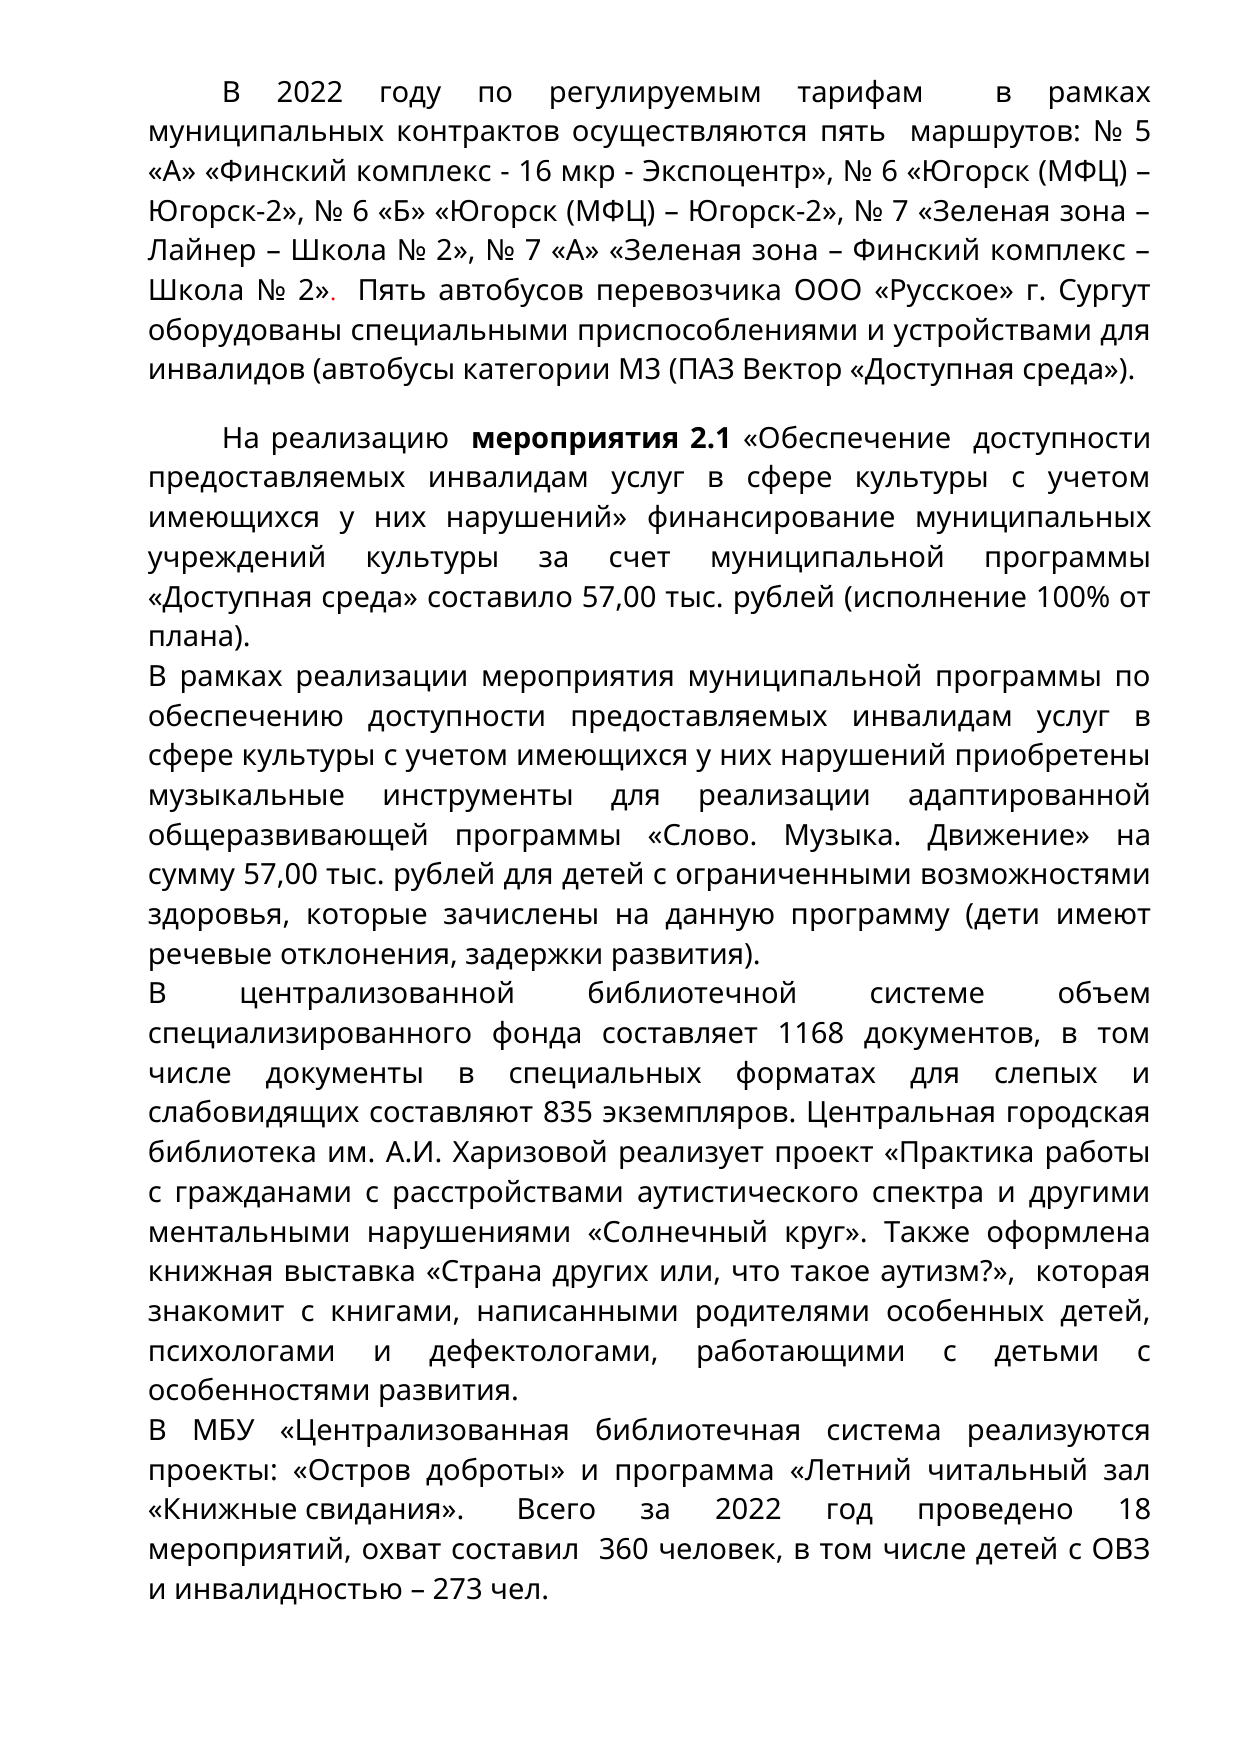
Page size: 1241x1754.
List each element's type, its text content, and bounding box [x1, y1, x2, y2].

text В рамках реализации мероприятия муниципальной программы по обеспечению доступности предоставляемых инвалидам услуг в сфере культуры с учетом имеющихся у них нарушений приобретены музыкальные инструменты для реализации адаптированной общеразвивающей программы «Слово. Музыка. Движение» на сумму 57,00 тыс. рублей для детей с ограниченными возможностями здоровья, которые зачислены на данную программу (дети имеют речевые отклонения, задержки развития). [148, 655, 1152, 973]
text В МБУ «Централизованная библиотечная система реализуются проекты: «Остров доброты» и программа «Летний читальный зал «Книжные свидания». Всего за 2022 год проведено 18 мероприятий, охват составил 360 человек, в том числе детей с ОВЗ и инвалидностью – 273 чел. [148, 1409, 1152, 1608]
text В 2022 году по регулируемым тарифам в рамках муниципальных контрактов осуществляются пять маршрутов: № 5 «А» «Финский комплекс - 16 мкр - Экспоцентр», № 6 «Югорск (МФЦ) – Югорск-2», № 6 «Б» «Югорск (МФЦ) – Югорск-2», № 7 «Зеленая зона – Лайнер – Школа № 2», № 7 «А» «Зеленая зона – Финский комплекс – Школа № 2». Пять автобусов перевозчика ООО «Русское» г. Сургут оборудованы специальными приспособлениями и устройствами для инвалидов (автобусы категории М3 (ПАЗ Вектор «Доступная среда»). [148, 71, 1152, 388]
text В централизованной библиотечной системе объем специализированного фонда составляет 1168 документов, в том числе документы в специальных форматах для слепых и слабовидящих составляют 835 экземпляров. Центральная городская библиотека им. А.И. Харизовой реализует проект «Практика работы с гражданами с расстройствами аутистического спектра и другими ментальными нарушениями «Солнечный круг». Также оформлена книжная выставка «Страна других или, что такое аутизм?», которая знакомит с книгами, написанными родителями особенных детей, психологами и дефектологами, работающими с детьми с особенностями развития. [148, 973, 1152, 1409]
list На реализацию мероприятия 2.1 «Обеспечение доступности предоставляемых инвалидам услуг в сфере культуры с учетом имеющихся у них нарушений» финансирование муниципальных учреждений культуры за счет муниципальной программы «Доступная среда» составило 57,00 тыс. рублей (исполнение 100% от плана). [148, 417, 1152, 655]
